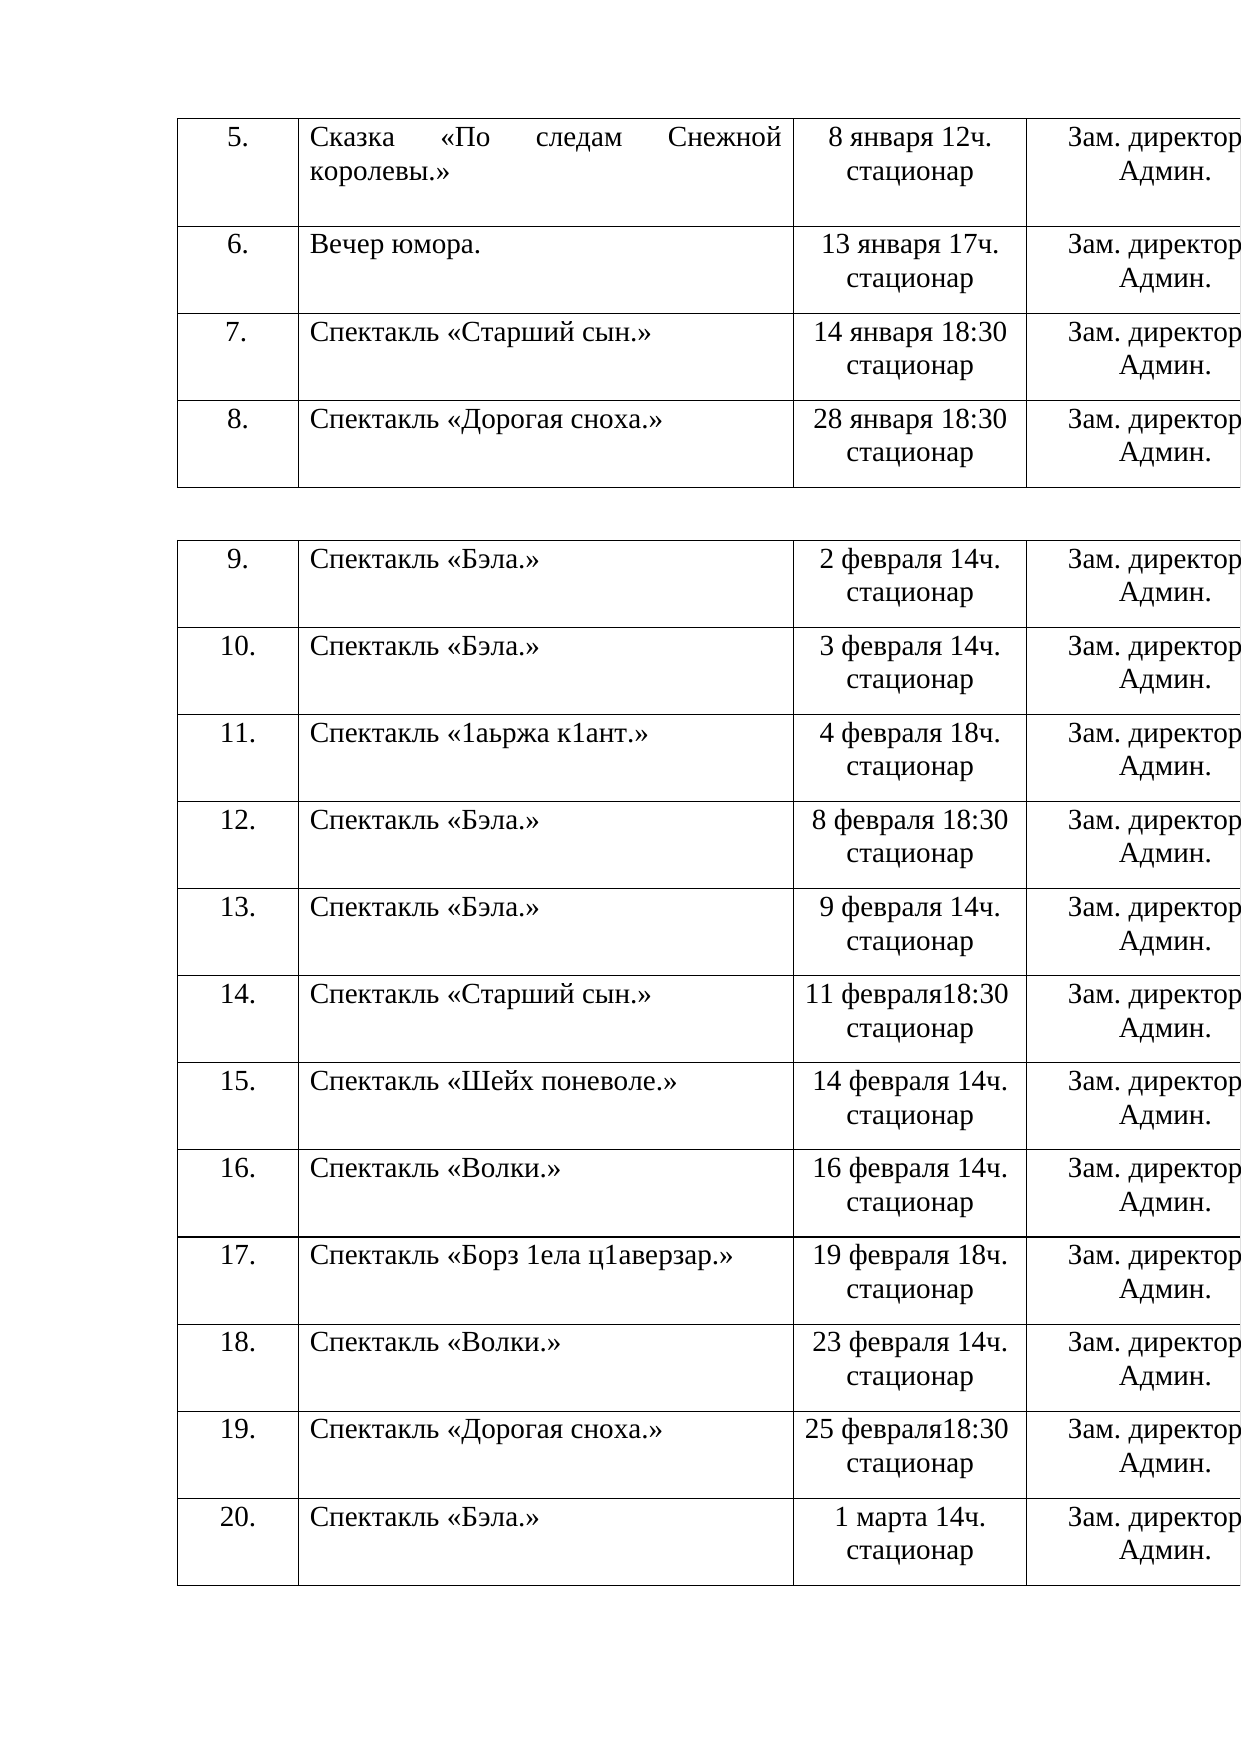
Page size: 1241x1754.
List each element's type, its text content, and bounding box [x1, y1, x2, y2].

table_cell 18. [178, 1325, 298, 1411]
table_cell 19. [178, 1412, 298, 1498]
table_cell Спектакль «Бэла.» [299, 1499, 793, 1585]
table_cell 14. [178, 976, 298, 1062]
table_cell 13 января 17ч. стационар [794, 227, 1026, 313]
table_cell 11. [178, 715, 298, 801]
table_cell 19 февраля 18ч. стационар [794, 1238, 1026, 1323]
table_cell 14 января 18:30 стационар [794, 314, 1026, 400]
table_cell 13. [178, 889, 298, 975]
table_cell Спектакль «Бэла.» [299, 628, 793, 714]
table_cell Вечер юмора. [299, 227, 793, 313]
table_cell Зам. директора, Админ. [1027, 889, 1240, 975]
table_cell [1027, 119, 1240, 226]
table_cell 20. [178, 1499, 298, 1585]
table_cell 16. [178, 1150, 298, 1236]
table_cell 6. [178, 227, 298, 313]
table_cell 8 января 12ч. стационар [794, 119, 1026, 226]
table_cell 5. [178, 119, 298, 226]
table_cell Зам. директора, Админ. [1027, 401, 1240, 487]
table_cell 9 февраля 14ч. стационар [794, 889, 1026, 975]
table_cell 12. [178, 802, 298, 888]
table_cell 1 марта 14ч. стационар [794, 1499, 1026, 1585]
table_cell Зам. директора, Админ. [1027, 976, 1240, 1062]
table_cell 17. [178, 1238, 298, 1323]
table_cell Зам. директора, Админ. [1027, 1238, 1240, 1323]
table_cell 28 января 18:30 стационар [794, 401, 1026, 487]
table_cell 11 февраля18:30 стационар [794, 976, 1026, 1062]
table_header 9. [178, 541, 298, 627]
table_header 2 февраля 14ч. стационар [794, 541, 1026, 627]
table_header Спектакль «Бэла.» [299, 541, 793, 627]
table_cell 14 февраля 14ч. стационар [794, 1063, 1026, 1149]
table_cell Зам. директора, Админ. [1027, 1325, 1240, 1411]
table_cell Спектакль «Старший сын.» [299, 976, 793, 1062]
table_cell Спектакль «Борз 1ела ц1аверзар.» [299, 1238, 793, 1323]
table_cell Спектакль «Бэла.» [299, 802, 793, 888]
table_cell Зам. директора, Админ. [1027, 1412, 1240, 1498]
table_cell 23 февраля 14ч. стационар [794, 1325, 1026, 1411]
table_cell Спектакль «Волки.» [299, 1150, 793, 1236]
table_cell 7. [178, 314, 298, 400]
table_cell Зам. директора, Админ. [1027, 1150, 1240, 1236]
table_cell Спектакль «Дорогая сноха.» [299, 1412, 793, 1498]
table_cell 4 февраля 18ч. стационар [794, 715, 1026, 801]
table_cell Зам. директора, Админ. [1027, 1063, 1240, 1149]
table_cell Зам. директора, Админ. [1027, 227, 1240, 313]
table_cell 16 февраля 14ч. стационар [794, 1150, 1026, 1236]
table_cell Спектакль «Дорогая сноха.» [299, 401, 793, 487]
table_cell 10. [178, 628, 298, 714]
table_cell Спектакль «Шейх поневоле.» [299, 1063, 793, 1149]
table_cell 3 февраля 14ч. стационар [794, 628, 1026, 714]
table_cell Зам. директора, Админ. [1027, 628, 1240, 714]
table_cell 8 февраля 18:30 стационар [794, 802, 1026, 888]
table_cell 8. [178, 401, 298, 487]
table_cell Зам. директора, Админ. [1027, 314, 1240, 400]
table_header Зам. директора, Админ. [1027, 541, 1240, 627]
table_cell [1027, 1499, 1240, 1585]
table_cell Сказка «По следам Снежной королевы.» [299, 119, 793, 226]
table_cell 25 февраля18:30 стационар [794, 1412, 1026, 1498]
table_cell Зам. директора, Админ. [1027, 715, 1240, 801]
table_cell Спектакль «Волки.» [299, 1325, 793, 1411]
table_cell Зам. директора, Админ. [1027, 802, 1240, 888]
table_cell Спектакль «Бэла.» [299, 889, 793, 975]
table_cell 15. [178, 1063, 298, 1149]
table_cell Спектакль «1аьржа к1ант.» [299, 715, 793, 801]
table_cell Спектакль «Старший сын.» [299, 314, 793, 400]
